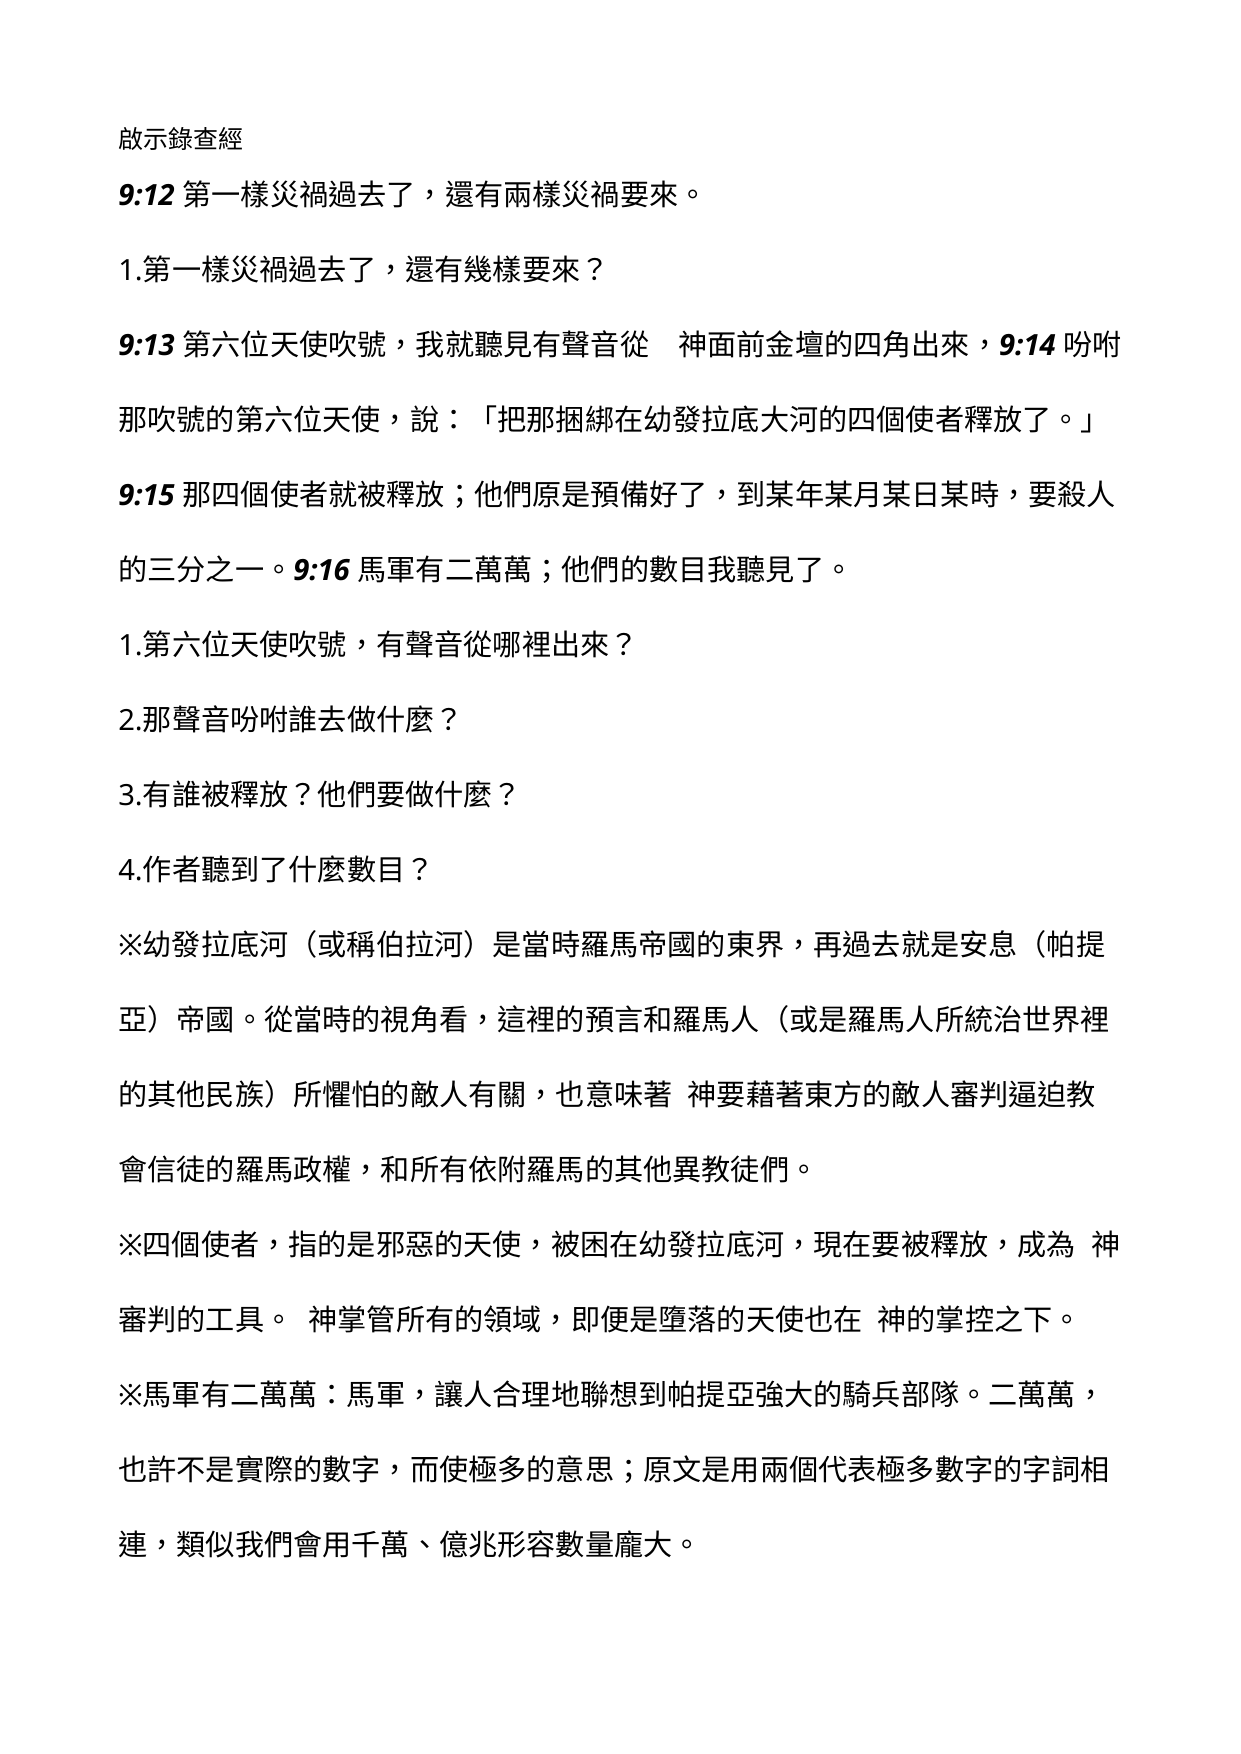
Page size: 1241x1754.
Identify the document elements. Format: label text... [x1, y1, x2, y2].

text 4.作者聽到了什麼數目？ ※幼發拉底河（或稱伯拉河）是當時羅馬帝國的東界，再過去就是安息（帕提亞）帝國。從當時的視角看，這裡的預言和羅馬人（或是羅馬人所統治世界裡的其他民族）所懼怕的敵人有關，也意味著 神要藉著東方的敵人審判逼迫教會信徒的羅馬政權，和所有依附羅馬的其他異教徒們。 [118, 832, 1122, 1207]
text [118, 1357, 1122, 1582]
text ※四個使者，指的是邪惡的天使，被困在幼發拉底河，現在要被釋放，成為 神審判的工具。 神掌管所有的領域，即便是墮落的天使也在 神的掌控之下。 [118, 1207, 1122, 1357]
text 2.那聲音吩咐誰去做什麼？ [118, 682, 1122, 757]
text 1.第一樣災禍過去了，還有幾樣要來？ 9:13 第六位天使吹號，我就聽見有聲音從 神面前金壇的四角出來，9:14 吩咐那吹號的第六位天使，說：「把那捆綁在幼發拉底大河的四個使者釋放了。」 9:15 那四個使者就被釋放；他們原是預備好了，到某年某月某日某時，要殺人的三分之一。9:16 馬軍有二萬萬；他們的數目我聽見了。 [118, 232, 1122, 607]
text 3.有誰被釋放？他們要做什麼？ [118, 757, 1122, 832]
text 啟示錄查經 [118, 119, 1122, 157]
text 1.第六位天使吹號，有聲音從哪裡出來？ [118, 607, 1122, 682]
text 9:12 第一樣災禍過去了，還有兩樣災禍要來。 [118, 157, 1122, 232]
